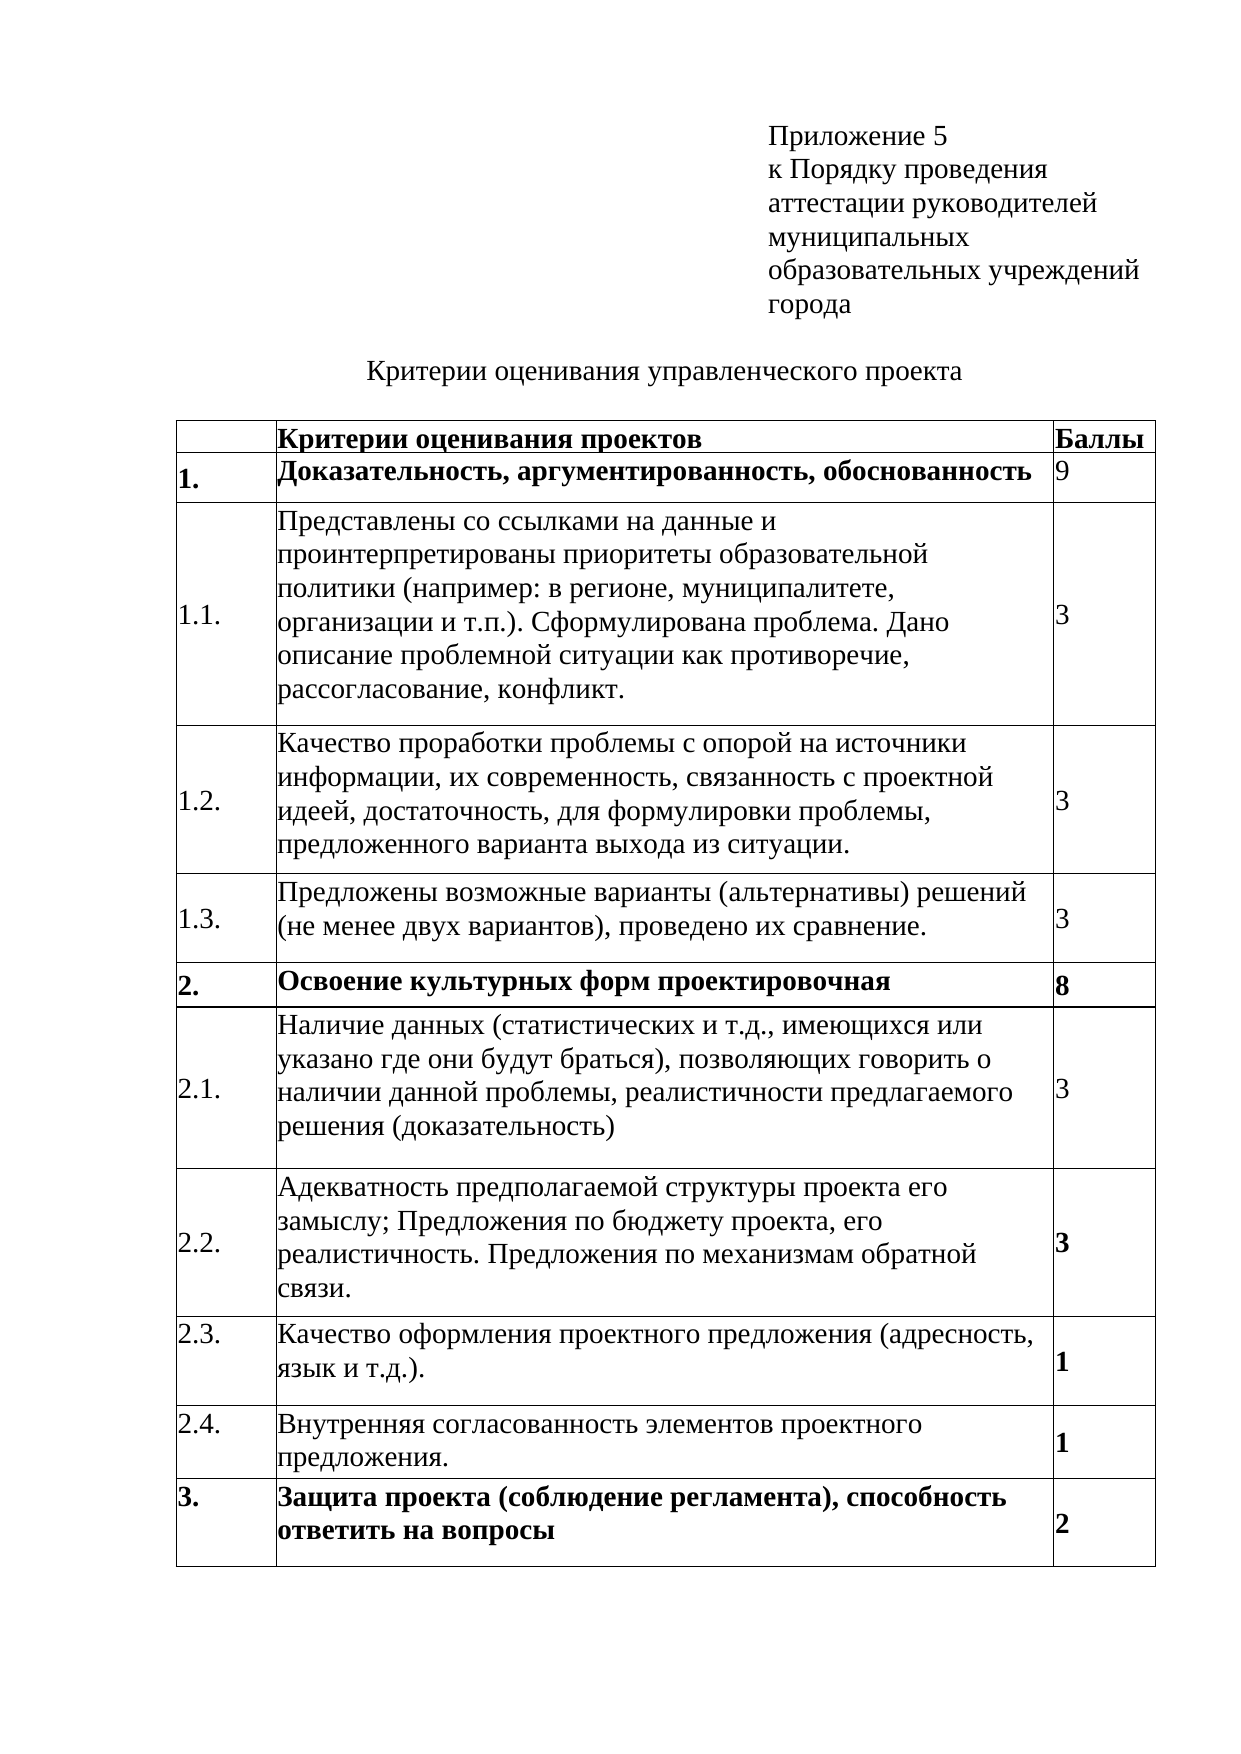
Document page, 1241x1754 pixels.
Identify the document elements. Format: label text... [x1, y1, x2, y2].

text Критерии оценивания управленческого проекта [177, 353, 1152, 386]
table_cell 9 [1054, 453, 1155, 502]
table_cell 3 [1054, 503, 1155, 724]
text к Порядку проведения аттестации руководителей муниципальных образовательных учреждений города [768, 152, 1152, 319]
table_cell 1 [1054, 1406, 1155, 1478]
table_cell 1.2. [177, 726, 276, 873]
table_cell 2 [1054, 1479, 1155, 1566]
table_cell 3 [1054, 1169, 1155, 1316]
table_cell 1.1. [177, 503, 276, 724]
table_cell Доказательность, аргументированность, обоснованность [277, 453, 1053, 502]
table_cell Предложены возможные варианты (альтернативы) решений (не менее двух вариантов), проведено их сравнение. [277, 874, 1053, 962]
table_cell 2.2. [177, 1169, 276, 1316]
table_cell 2.3. [177, 1317, 276, 1405]
table_cell 2. [177, 963, 276, 1006]
table_cell Освоение культурных форм проектировочная [277, 963, 1053, 1006]
table_cell 8 [1054, 963, 1155, 1006]
table_cell 2.4. [177, 1406, 276, 1478]
table_cell 2.1. [177, 1008, 276, 1168]
table_cell Внутренняя согласованность элементов проектного предложения. [277, 1406, 1053, 1478]
table_header Баллы [1054, 421, 1155, 452]
table_cell Наличие данных (статистических и т.д., имеющихся или указано где они будут браться), позволяющих говорить о наличии данной проблемы, реалистичности предлагаемого решения (доказательность) [277, 1008, 1053, 1168]
table_cell 3 [1054, 1008, 1155, 1168]
table_cell Качество оформления проектного предложения (адресность, язык и т.д.). [277, 1317, 1053, 1405]
table_cell Адекватность предполагаемой структуры проекта его замыслу; Предложения по бюджету проекта, его реалистичность. Предложения по механизмам обратной связи. [277, 1169, 1053, 1316]
table_cell 3 [1054, 726, 1155, 873]
text Приложение 5 [768, 118, 1152, 152]
table_header Критерии оценивания проектов [277, 421, 1053, 452]
table_cell Защита проекта (соблюдение регламента), способность ответить на вопросы [277, 1479, 1053, 1566]
table_header [177, 421, 276, 452]
table_cell 1.3. [177, 874, 276, 962]
table_cell Представлены со ссылками на данные и проинтерпретированы приоритеты образовательной политики (например: в регионе, муниципалитете, организации и т.п.). Сформулирована проблема. Дано описание проблемной ситуации как противоречие, рассогласование, конфликт. [277, 503, 1053, 724]
table_cell Качество проработки проблемы с опорой на источники информации, их современность, связанность с проектной идеей, достаточность, для формулировки проблемы, предложенного варианта выхода из ситуации. [277, 726, 1053, 873]
table_cell 3 [1054, 874, 1155, 962]
table_cell 1. [177, 453, 276, 502]
table_cell 3. [177, 1479, 276, 1566]
table_cell 1 [1054, 1317, 1155, 1405]
